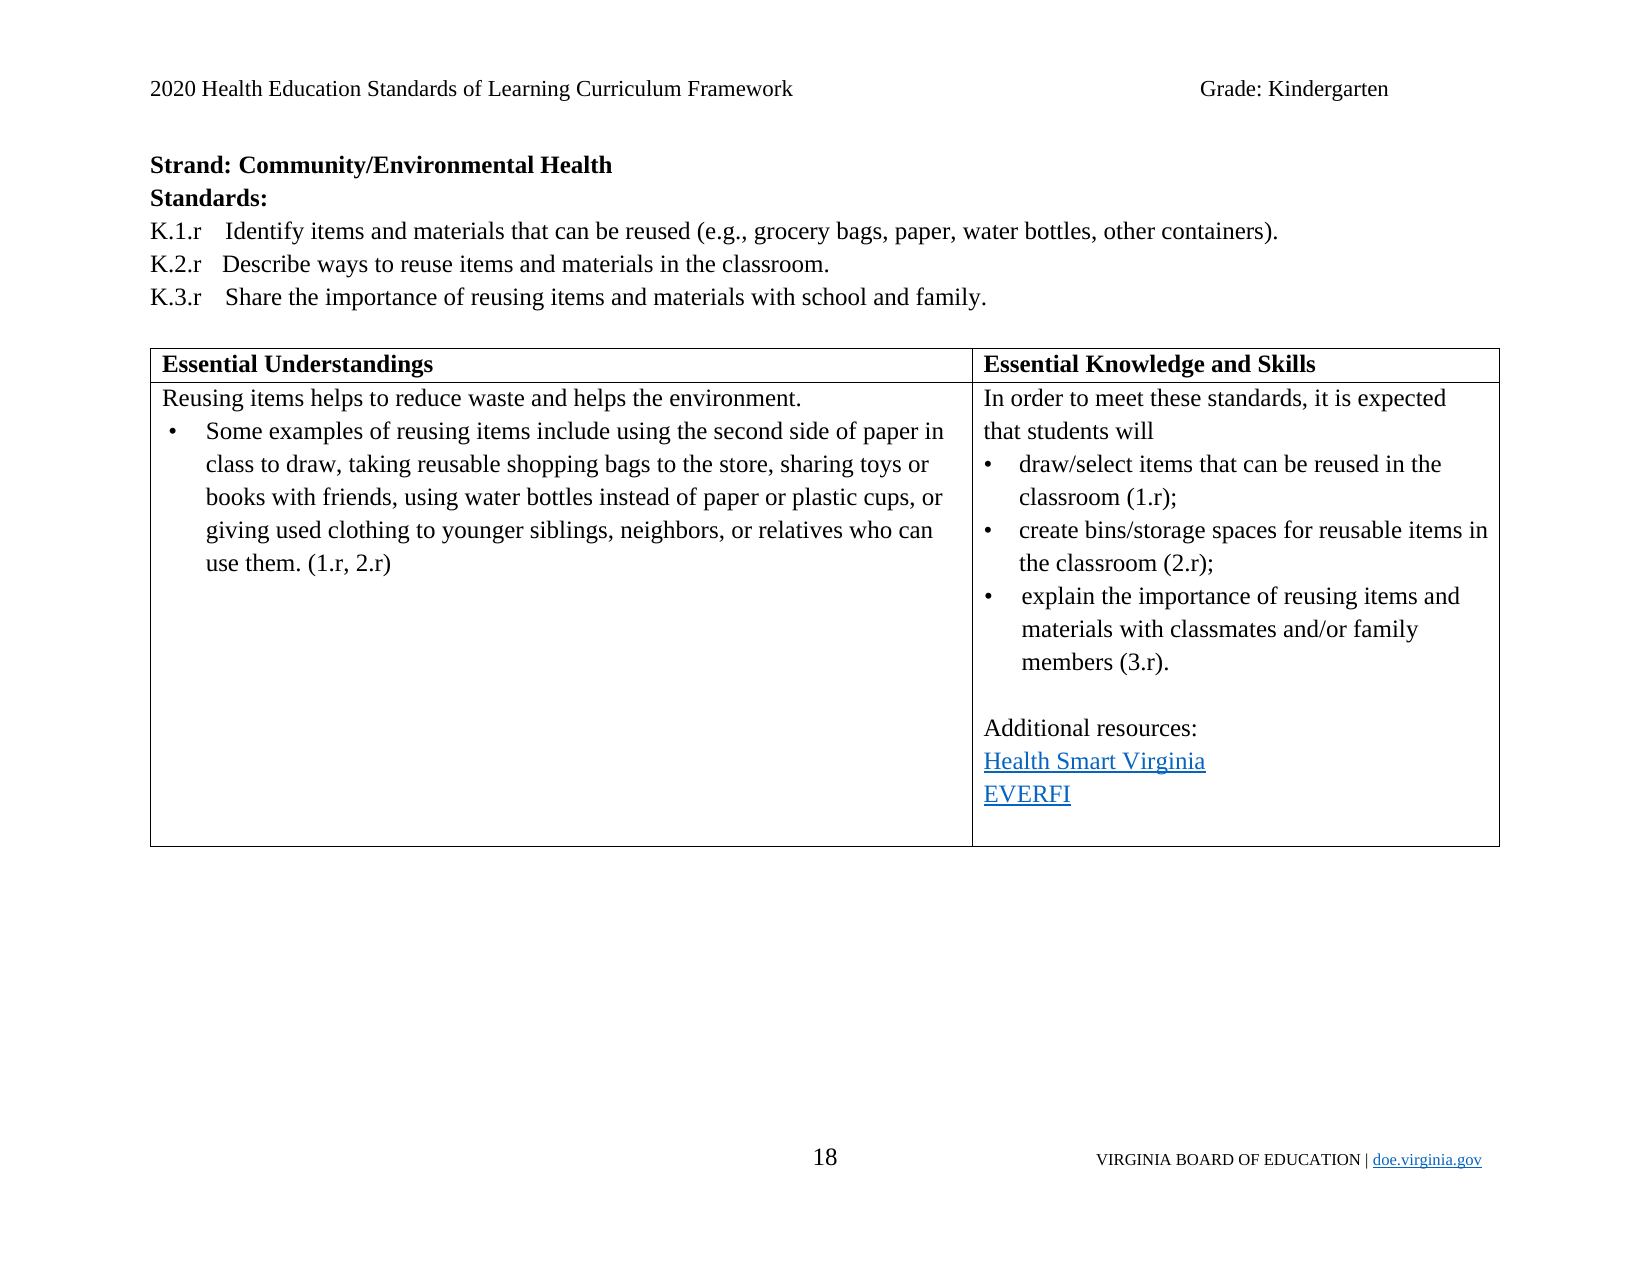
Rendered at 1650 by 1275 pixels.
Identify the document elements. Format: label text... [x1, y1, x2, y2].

text Strand: Community/Environmental Health [150, 150, 232, 179]
text K.3.r Share the importance of reusing items and materials with school and family. [150, 282, 1500, 311]
table_header Essential Knowledge and Skills [973, 349, 1499, 382]
text K.2.r Describe ways to reuse items and materials in the classroom. [150, 249, 1500, 278]
table_cell Reusing items helps to reduce waste and helps the environment. Some examples of reusing items include using the second side of paper in class to draw, taking reusable shopping bags to the store, sharing toys or books with friends, using water bottles instead of paper or plastic cups, or giving used clothing to younger siblings, neighbors, or relatives who can use them. (1.r, 2.r) [151, 383, 972, 846]
text Standards: [150, 183, 1500, 212]
table_cell In order to meet these standards, it is expected that students will draw/select items that can be reused in the classroom (1.r); create bins/storage spaces for reusable items in the classroom (2.r); explain the importance of reusing items and materials with classmates and/or family members (3.r). Additional resources: Health Smart Virginia EVERFI [973, 383, 1499, 846]
text Strand: Community/Environmental Health [238, 150, 1500, 179]
table_header Essential Understandings [151, 349, 972, 382]
text K.1.r Identify items and materials that can be reused (e.g., grocery bags, paper, water bottles, other containers). [150, 216, 1500, 245]
